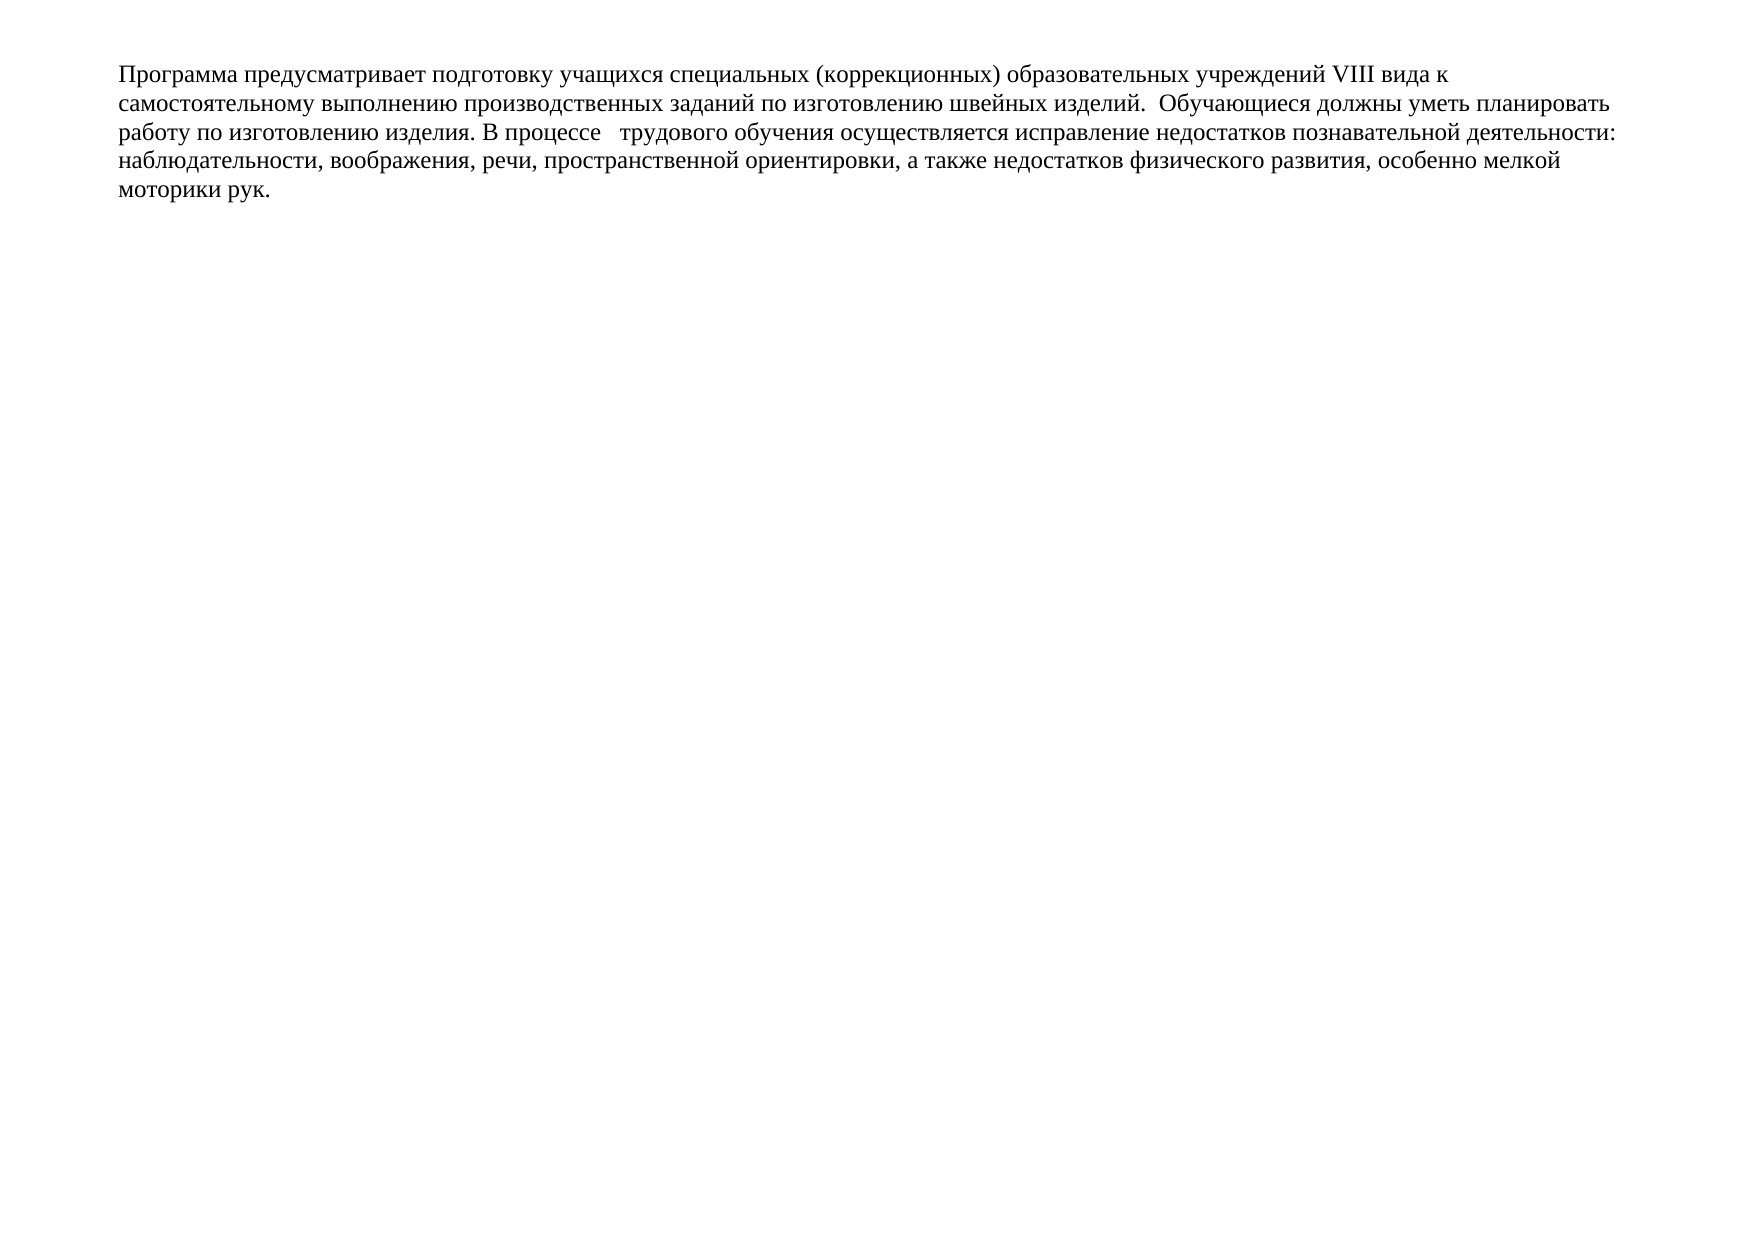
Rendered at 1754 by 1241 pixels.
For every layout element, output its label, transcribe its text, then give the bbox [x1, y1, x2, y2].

text Программа предусматривает подготовку учащихся специальных (коррекционных) образовательных учреждений VIII вида к самостоятельному выполнению производственных заданий по изготовлению швейных изделий. Обучающиеся должны уметь планировать работу по изготовлению изделия. В процессе трудового обучения осуществляется исправление недостатков познавательной деятельности: наблюдательности, воображения, речи, пространственной ориентировки, а также недостатков физического развития, особенно мелкой моторики рук. [118, 59, 1636, 203]
